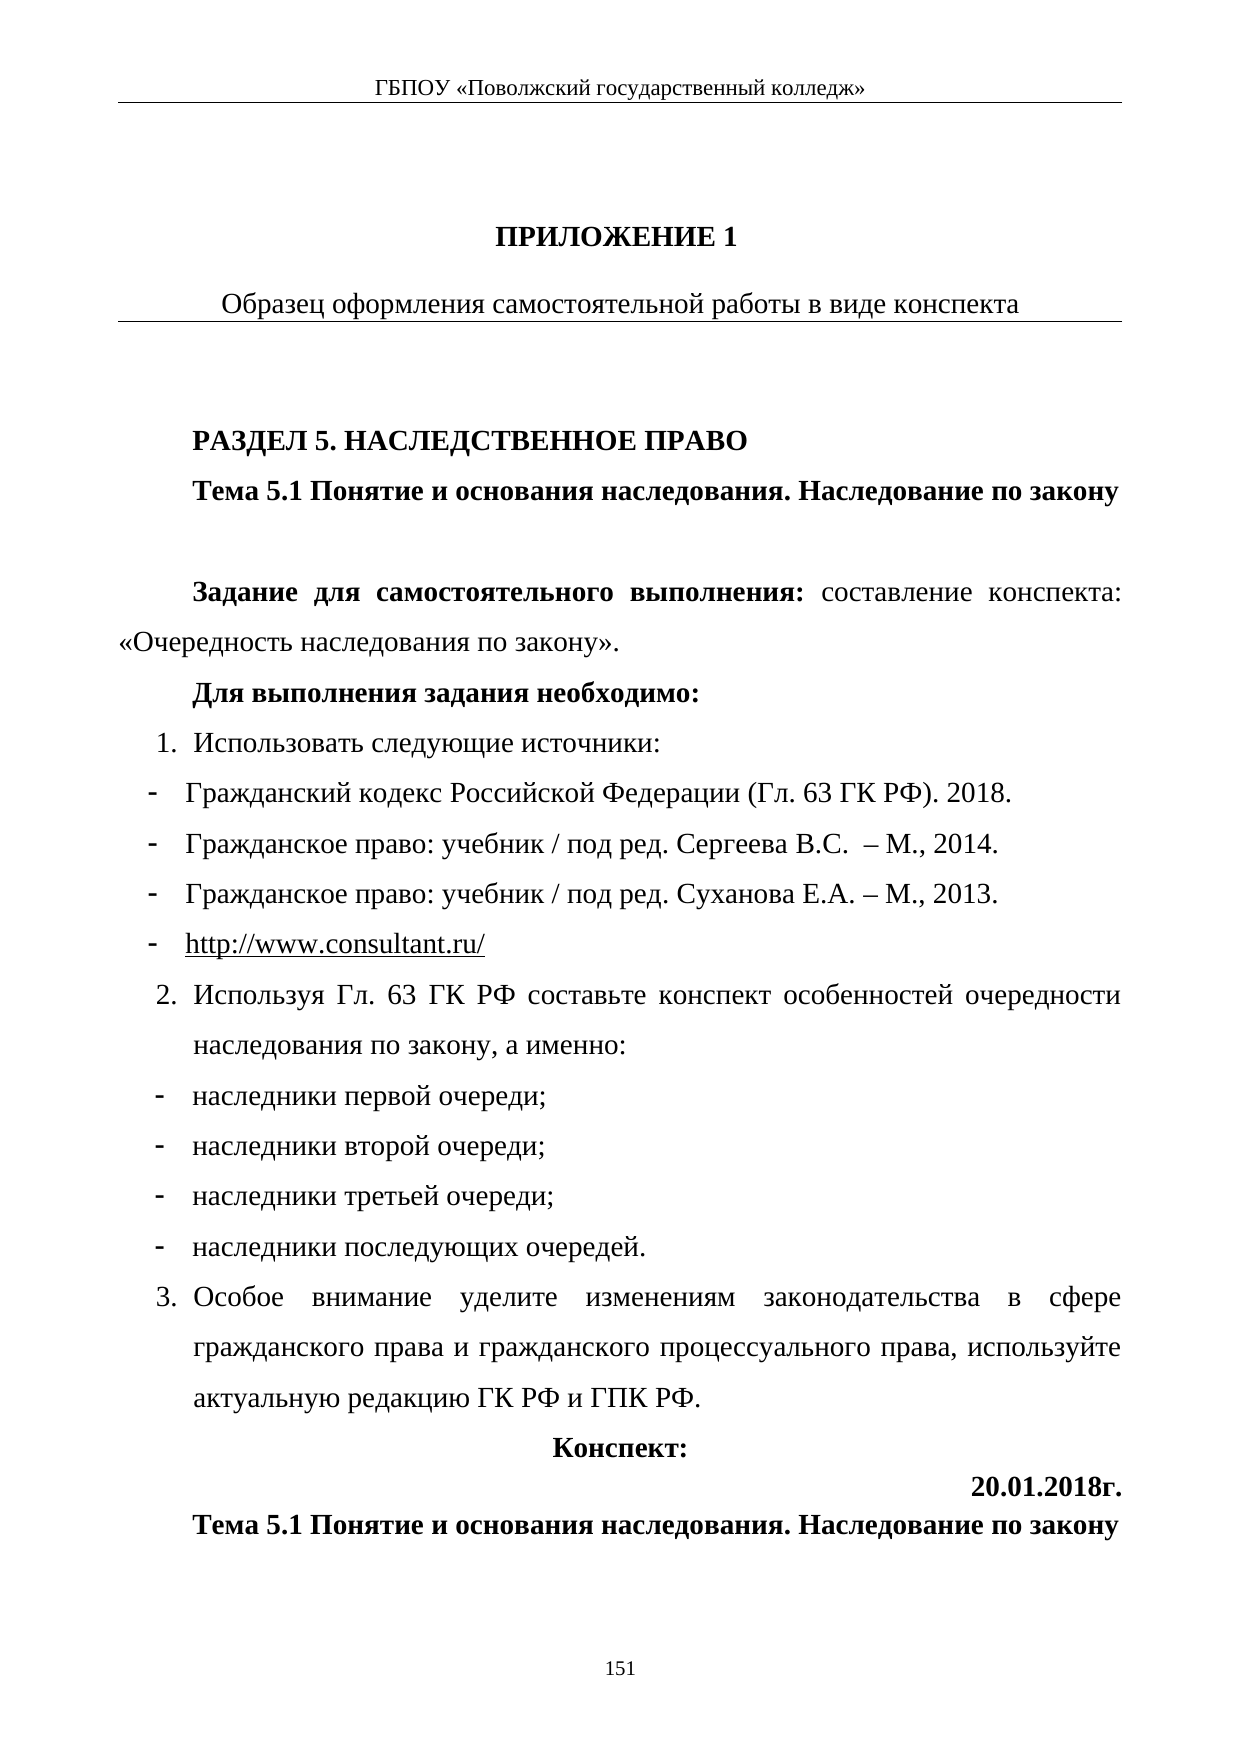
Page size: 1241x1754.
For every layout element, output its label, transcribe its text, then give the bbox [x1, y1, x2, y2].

text Конспект: [118, 1430, 1122, 1464]
list Особое внимание уделите изменениям законодательства в сфере гражданского права и гражданского процессуального права, используйте актуальную редакцию ГК РФ и ГПК РФ. [156, 1279, 1122, 1413]
list http://www.consultant.ru/ [148, 927, 1122, 960]
list Гражданское право: учебник / под ред. Сергеева В.С. – М., 2014. [148, 826, 1122, 859]
list Использовать следующие источники: [156, 725, 1122, 758]
list Гражданский кодекс Российской Федерации (Гл. 63 ГК РФ). 2018. [148, 775, 1122, 809]
text Тема 5.1 Понятие и основания наследования. Наследование по закону [192, 473, 1122, 507]
text Тема 5.1 Понятие и основания наследования. Наследование по закону [192, 1507, 1122, 1541]
list наследники третьей очереди; [154, 1178, 1122, 1212]
list Гражданское право: учебник / под ред. Суханова Е.А. – М., 2013. [148, 876, 1122, 910]
text Для выполнения задания необходимо: [118, 675, 1122, 708]
list наследники второй очереди; [154, 1128, 1122, 1162]
list наследники первой очереди; [154, 1078, 1122, 1111]
text Раздел 5. Наследственное право [192, 423, 1122, 457]
list наследники последующих очередей. [154, 1229, 1122, 1262]
subtitle ПРИЛОЖЕНИЕ 1 Образец оформления самостоятельной работы в виде конспекта [118, 219, 1122, 321]
text 20.01.2018г. [118, 1469, 1122, 1502]
list Используя Гл. 63 ГК РФ составьте конспект особенностей очередности наследования по закону, а именно: [156, 977, 1122, 1061]
text Задание для самостоятельного выполнения: составление конспекта: «Очередность наследования по закону». [118, 574, 1122, 658]
